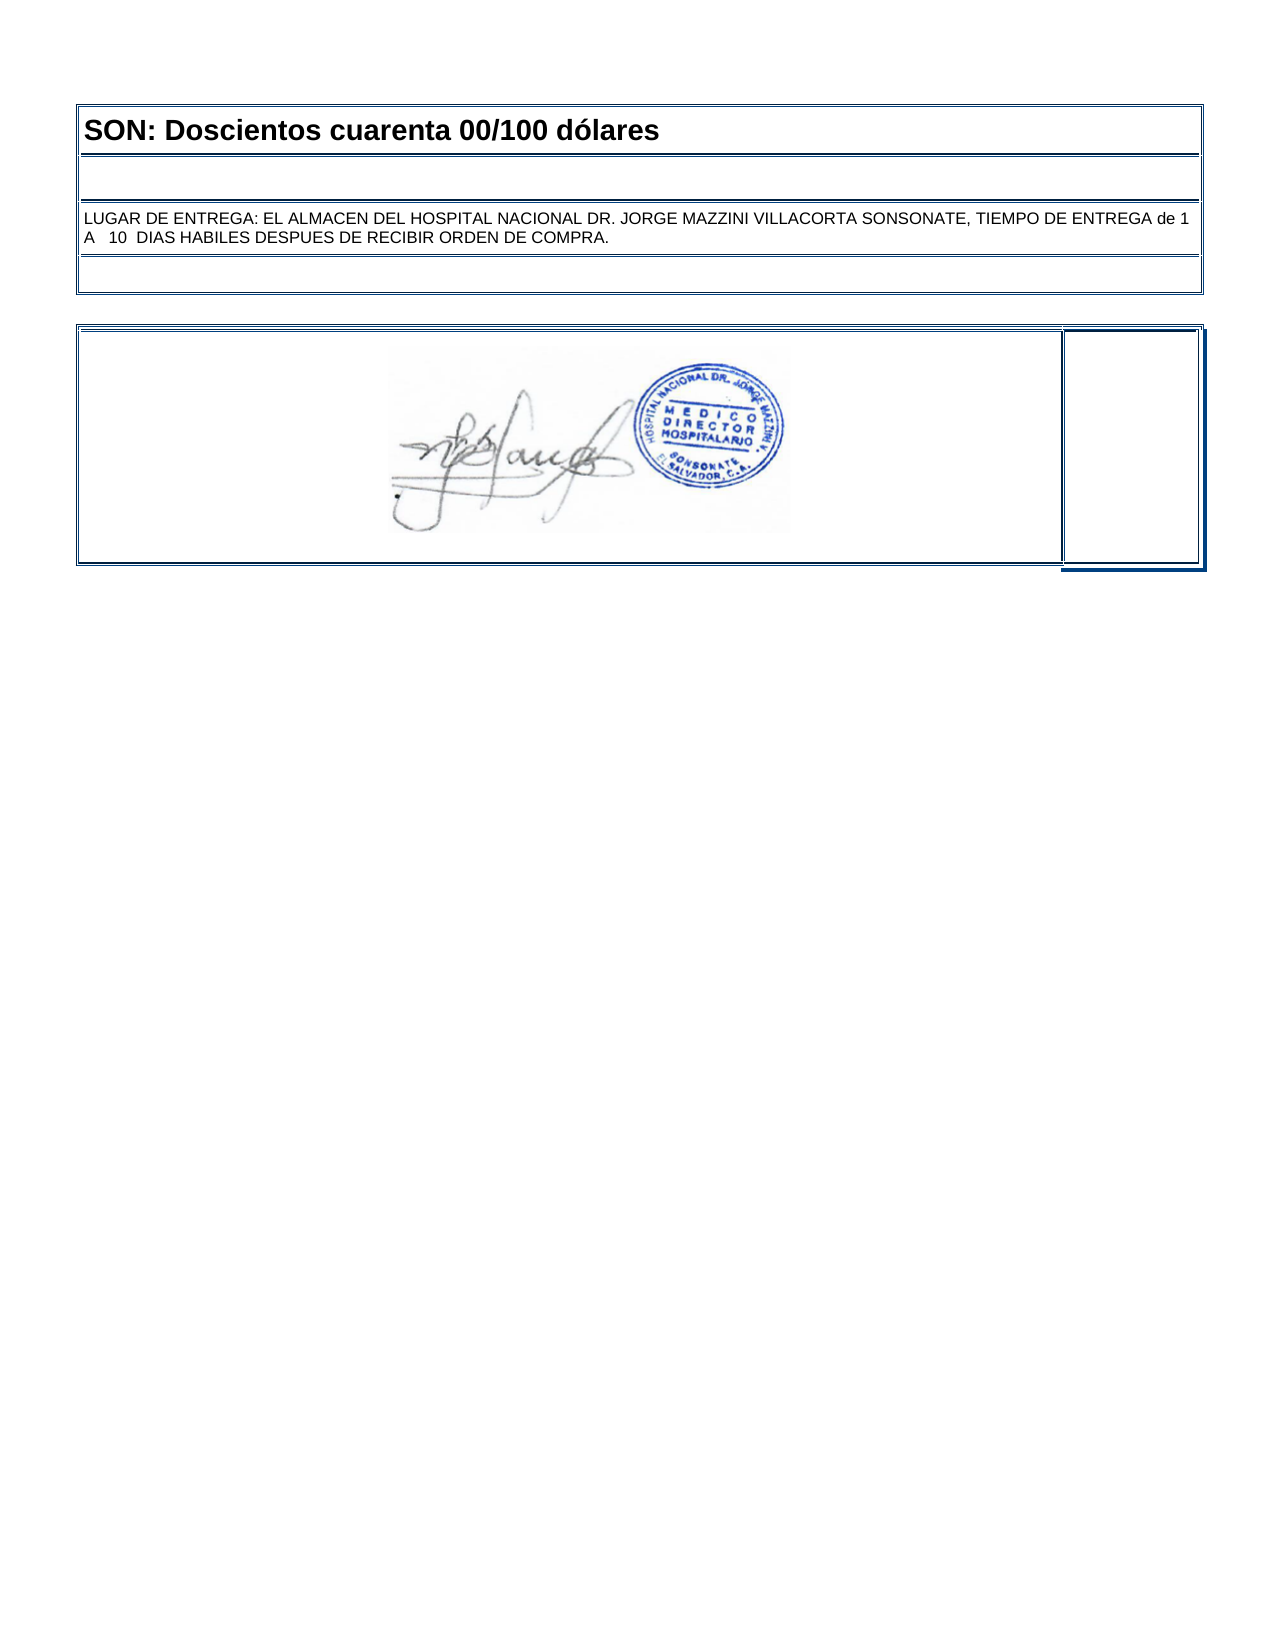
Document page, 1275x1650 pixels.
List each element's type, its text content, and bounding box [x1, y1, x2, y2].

table_cell [79, 153, 1201, 199]
picture [388, 346, 791, 533]
table_cell [1063, 330, 1198, 562]
table_cell ________________________ Titular o Designado [77, 329, 1063, 562]
table_header SON: Doscientos cuarenta 00/100 dólares [79, 107, 1201, 153]
table_cell LUGAR DE ENTREGA: EL ALMACEN DEL HOSPITAL NACIONAL DR. JORGE MAZZINI VILLACORTA SONSONATE, TIEMPO DE ENTREGA de 1 A 10 DIAS HABILES DESPUES DE RECIBIR ORDEN DE COMPRA. [79, 199, 1201, 253]
table_cell [79, 254, 1201, 292]
